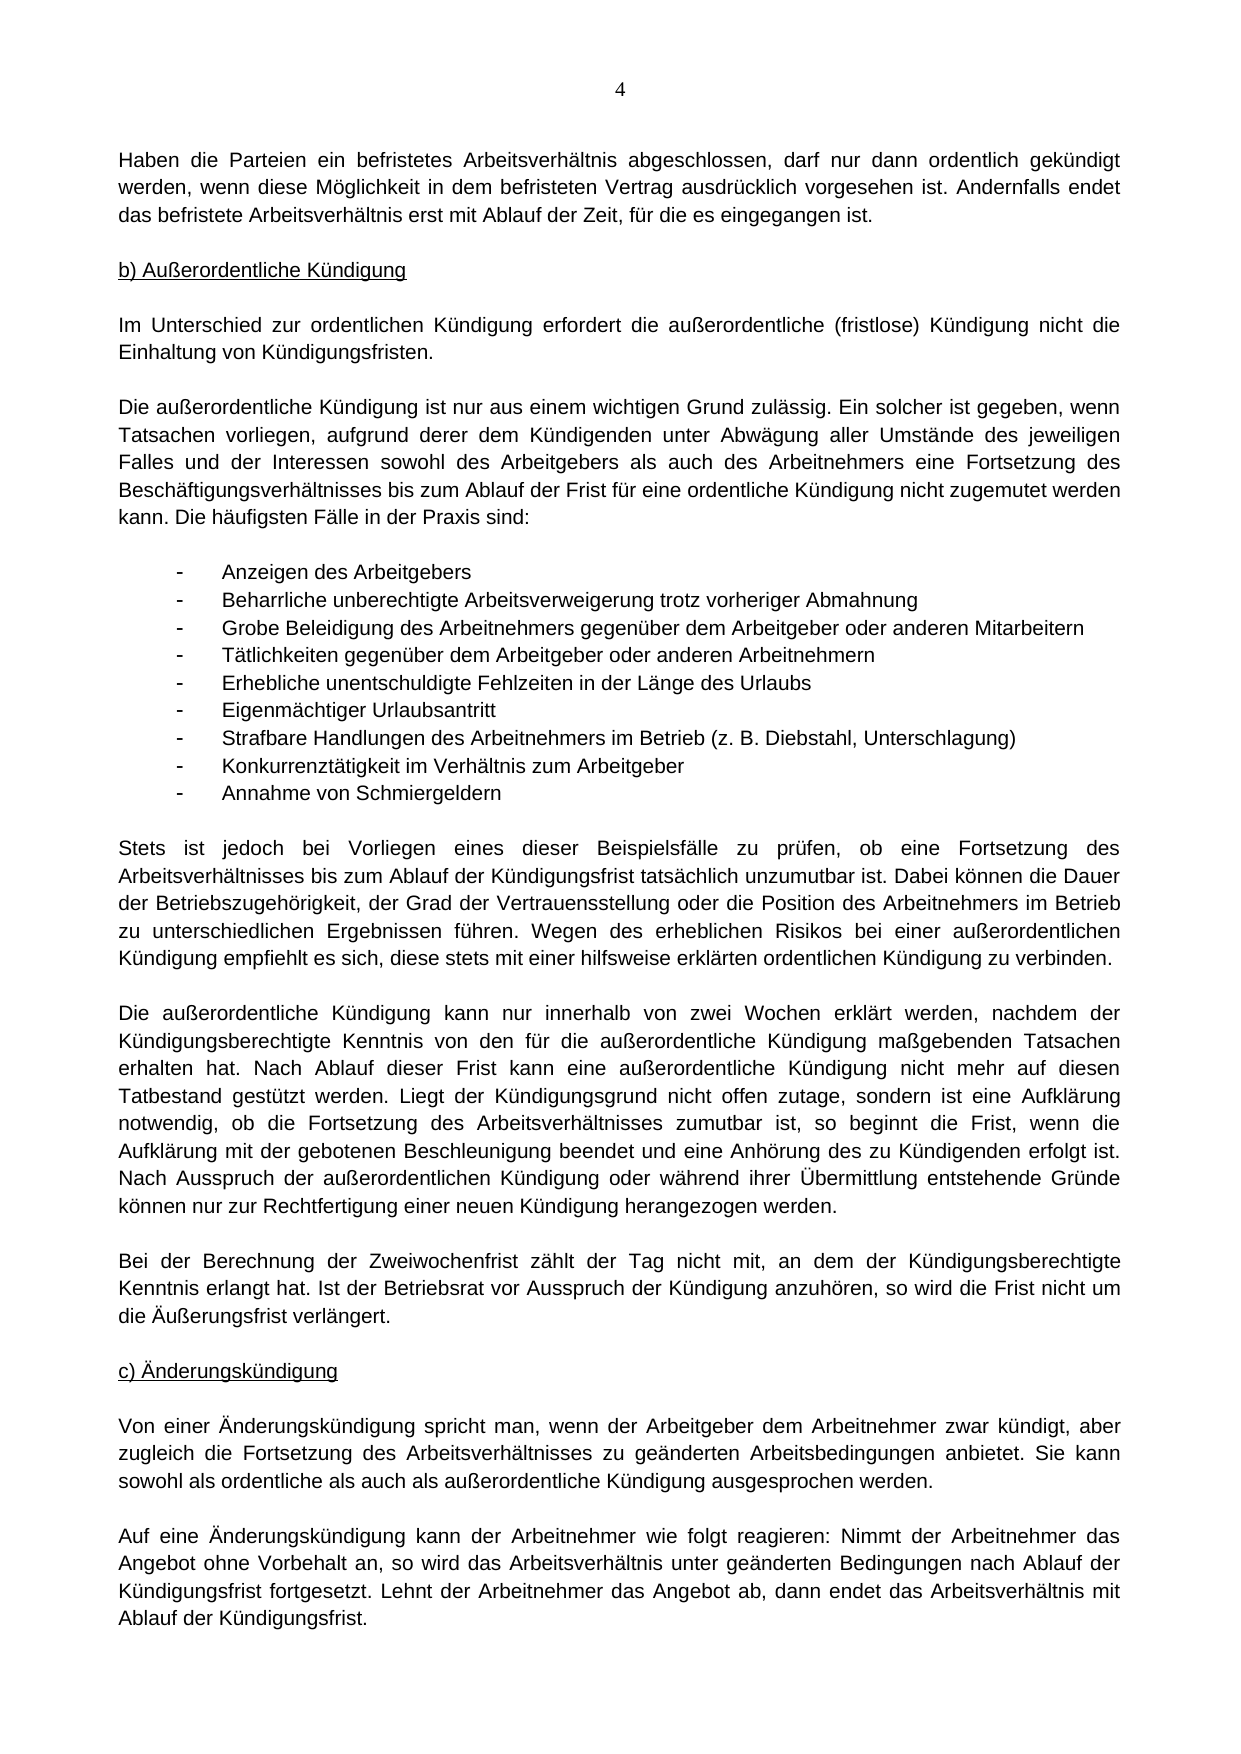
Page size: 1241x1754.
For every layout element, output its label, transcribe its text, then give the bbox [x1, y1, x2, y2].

list Strafbare Handlungen des Arbeitnehmers im Betrieb (z. B. Diebstahl, Unterschlagung) [176, 726, 1122, 750]
list Eigenmächtiger Urlaubsantritt [176, 698, 1122, 722]
list Beharrliche unberechtigte Arbeitsverweigerung trotz vorheriger Abmahnung [176, 588, 1122, 612]
text Auf eine Änderungskündigung kann der Arbeitnehmer wie folgt reagieren: Nimmt der Arbeitnehmer das Angebot ohne Vorbehalt an, so wird das Arbeitsverhältnis unter geänderten Bedingungen nach Ablauf der Kündigungsfrist fortgesetzt. Lehnt der Arbeitnehmer das Angebot ab, dann endet das Arbeitsverhältnis mit Ablauf der Kündigungsfrist. [118, 1524, 1122, 1630]
list Tätlichkeiten gegenüber dem Arbeitgeber oder anderen Arbeitnehmern [176, 643, 1122, 667]
text b) Außerordentliche Kündigung [118, 258, 1122, 282]
text Die außerordentliche Kündigung ist nur aus einem wichtigen Grund zulässig. Ein solcher ist gegeben, wenn Tatsachen vorliegen, aufgrund derer dem Kündigenden unter Abwägung aller Umstände des jeweiligen Falles und der Interessen sowohl des Arbeitgebers als auch des Arbeitnehmers eine Fortsetzung des Beschäftigungsverhältnisses bis zum Ablauf der Frist für eine ordentliche Kündigung nicht zugemutet werden kann. Die häufigsten Fälle in der Praxis sind: [118, 395, 1122, 529]
text Die außerordentliche Kündigung kann nur innerhalb von zwei Wochen erklärt werden, nachdem der Kündigungsberechtigte Kenntnis von den für die außerordentliche Kündigung maßgebenden Tatsachen erhalten hat. Nach Ablauf dieser Frist kann eine außerordentliche Kündigung nicht mehr auf diesen Tatbestand gestützt werden. Liegt der Kündigungsgrund nicht offen zutage, sondern ist eine Aufklärung notwendig, ob die Fortsetzung des Arbeitsverhältnisses zumutbar ist, so beginnt die Frist, wenn die Aufklärung mit der gebotenen Beschleunigung beendet und eine Anhörung des zu Kündigenden erfolgt ist. Nach Ausspruch der außerordentlichen Kündigung oder während ihrer Übermittlung entstehende Gründe können nur zur Rechtfertigung einer neuen Kündigung herangezogen werden. [118, 1001, 1122, 1218]
text Von einer Änderungskündigung spricht man, wenn der Arbeitgeber dem Arbeitnehmer zwar kündigt, aber zugleich die Fortsetzung des Arbeitsverhältnisses zu geänderten Arbeitsbedingungen anbietet. Sie kann sowohl als ordentliche als auch als außerordentliche Kündigung ausgesprochen werden. [118, 1414, 1122, 1493]
list Annahme von Schmiergeldern [176, 781, 1122, 805]
text Haben die Parteien ein befristetes Arbeitsverhältnis abgeschlossen, darf nur dann ordentlich gekündigt werden, wenn diese Möglichkeit in dem befristeten Vertrag ausdrücklich vorgesehen ist. Andernfalls endet das befristete Arbeitsverhältnis erst mit Ablauf der Zeit, für die es eingegangen ist. [118, 148, 1122, 227]
text Stets ist jedoch bei Vorliegen eines dieser Beispielsfälle zu prüfen, ob eine Fortsetzung des Arbeitsverhältnisses bis zum Ablauf der Kündigungsfrist tatsächlich unzumutbar ist. Dabei können die Dauer der Betriebszugehörigkeit, der Grad der Vertrauensstellung oder die Position des Arbeitnehmers im Betrieb zu unterschiedlichen Ergebnissen führen. Wegen des erheblichen Risikos bei einer außerordentlichen Kündigung empfiehlt es sich, diese stets mit einer hilfsweise erklärten ordentlichen Kündigung zu verbinden. [118, 836, 1122, 970]
list Anzeigen des Arbeitgebers [176, 560, 1122, 584]
list Konkurrenztätigkeit im Verhältnis zum Arbeitgeber [176, 753, 1122, 777]
text Im Unterschied zur ordentlichen Kündigung erfordert die außerordentliche (fristlose) Kündigung nicht die Einhaltung von Kündigungsfristen. [118, 313, 1122, 364]
list Grobe Beleidigung des Arbeitnehmers gegenüber dem Arbeitgeber oder anderen Mitarbeitern [176, 615, 1122, 639]
list Erhebliche unentschuldigte Fehlzeiten in der Länge des Urlaubs [176, 671, 1122, 695]
text c) Änderungskündigung [118, 1359, 1122, 1383]
text Bei der Berechnung der Zweiwochenfrist zählt der Tag nicht mit, an dem der Kündigungsberechtigte Kenntnis erlangt hat. Ist der Betriebsrat vor Ausspruch der Kündigung anzuhören, so wird die Frist nicht um die Äußerungsfrist verlängert. [118, 1249, 1122, 1328]
